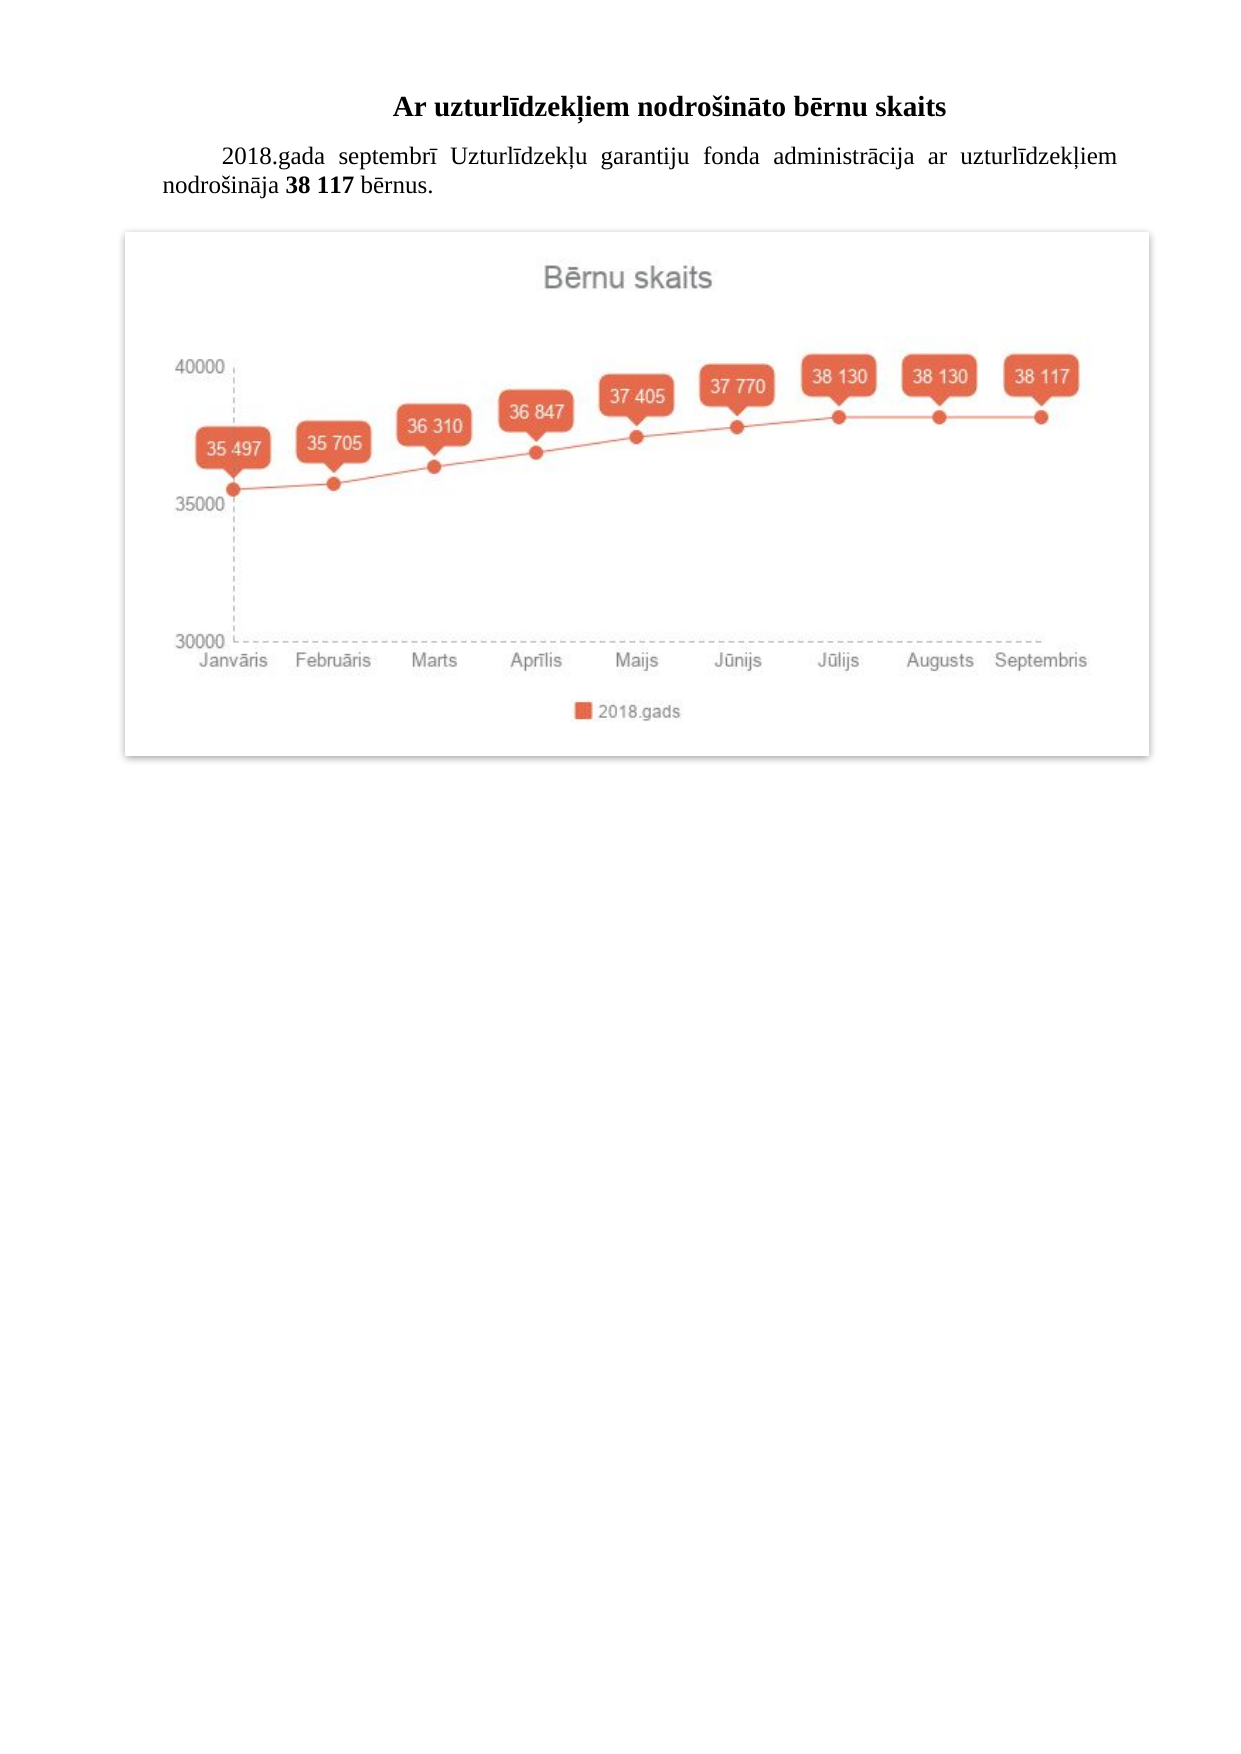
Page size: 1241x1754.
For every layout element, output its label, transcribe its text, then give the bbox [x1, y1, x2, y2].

picture [140, 246, 1135, 742]
text 2018.gada septembrī Uzturlīdzekļu garantiju fonda administrācija ar uzturlīdzekļiem nodrošināja 38 117 bērnus. [162, 141, 1118, 199]
text Ar uzturlīdzekļiem nodrošināto bērnu skaits [162, 89, 1118, 122]
